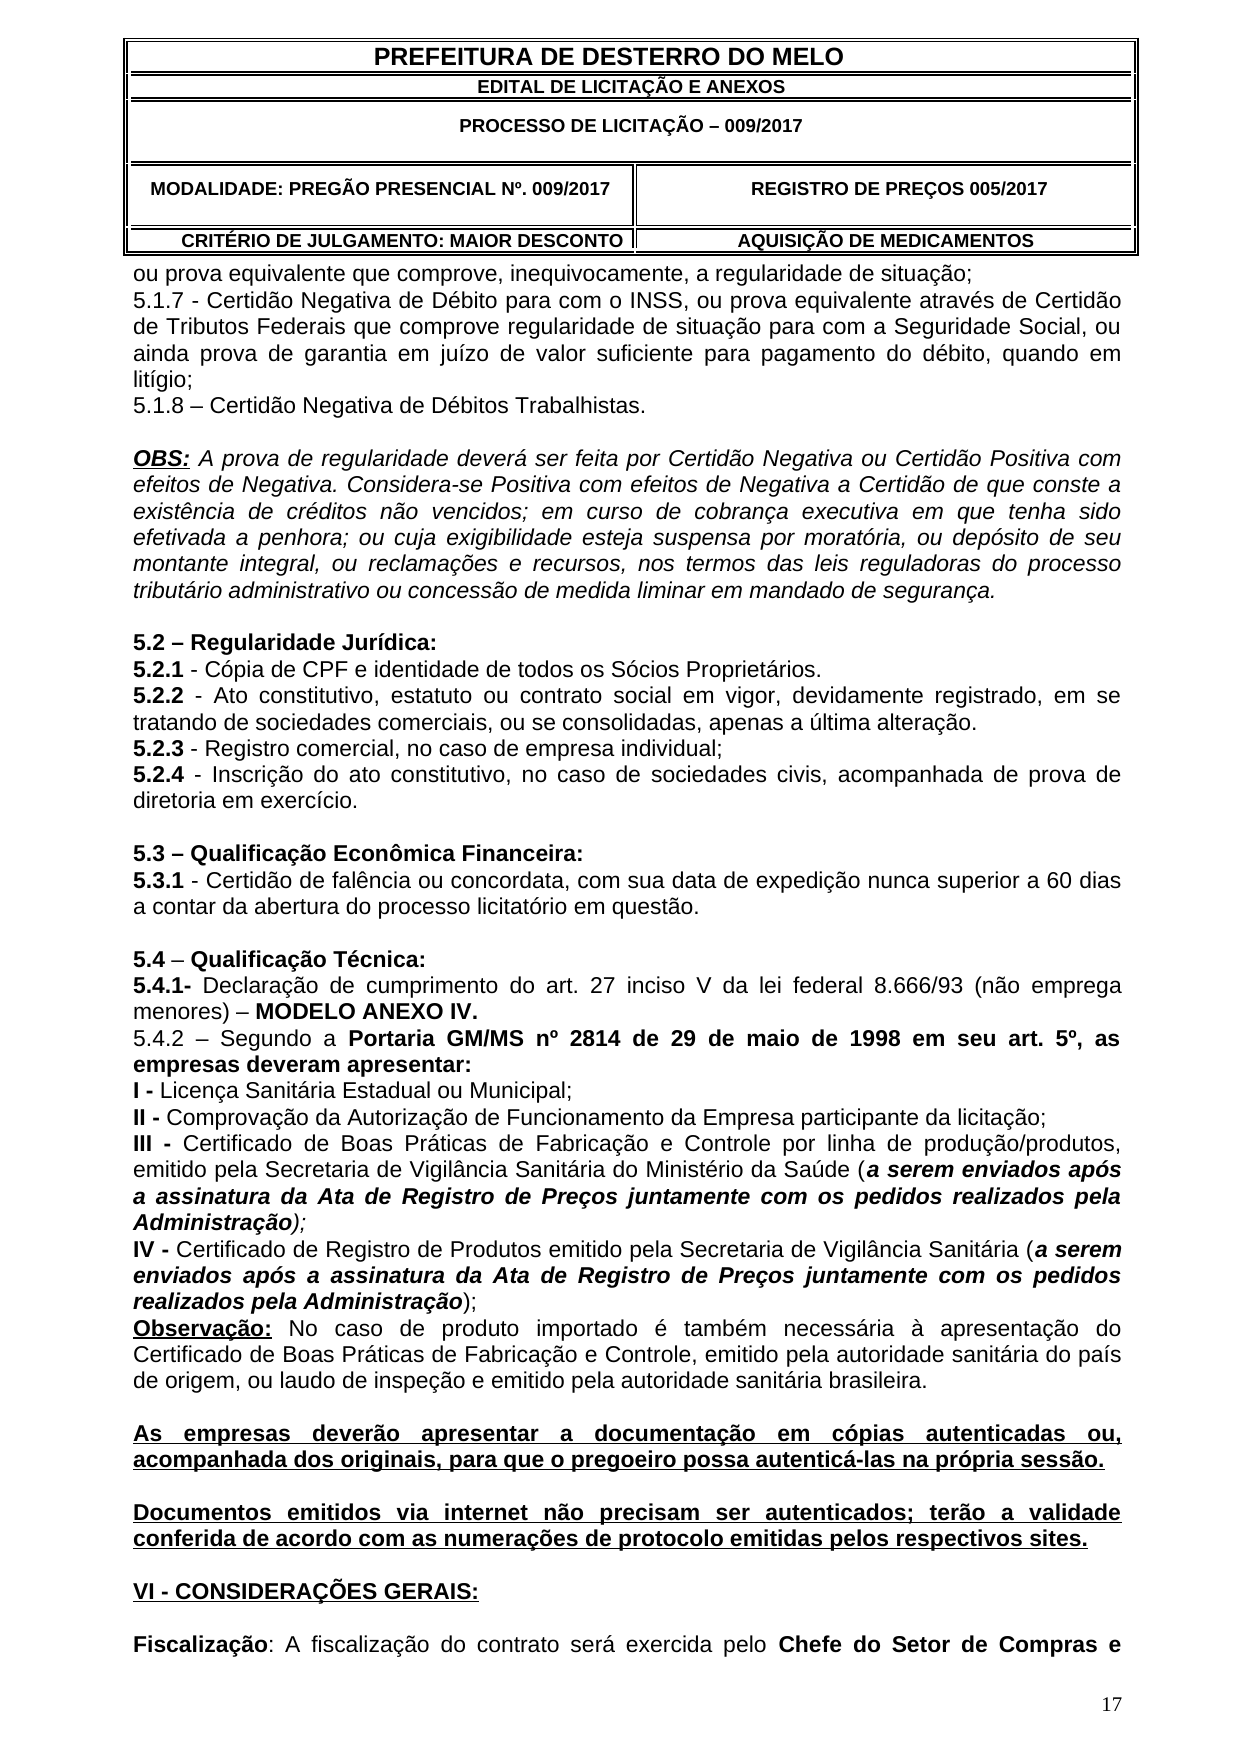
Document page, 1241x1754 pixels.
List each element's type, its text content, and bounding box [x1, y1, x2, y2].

text 5.2 – Regularidade Jurídica: [133, 629, 1122, 656]
text III - Certificado de Boas Práticas de Fabricação e Controle por linha de produção/produtos, emitido pela Secretaria de Vigilância Sanitária do Ministério da Saúde (a serem enviados após a assinatura da Ata de Registro de Preços juntamente com os pedidos realizados pela Administração); [133, 1130, 1122, 1236]
text 5.2.1 - Cópia de CPF e identidade de todos os Sócios Proprietários. [133, 656, 1122, 682]
text 5.2.2 - Ato constitutivo, estatuto ou contrato social em vigor, devidamente registrado, em se tratando de sociedades comerciais, ou se consolidadas, apenas a última alteração. [133, 682, 1122, 735]
text 5.3.1 - Certidão de falência ou concordata, com sua data de expedição nunca superior a 60 dias a contar da abertura do processo licitatório em questão. [133, 867, 1122, 919]
text 5.2.4 - Inscrição do ato constitutivo, no caso de sociedades civis, acompanhada de prova de diretoria em exercício. [133, 761, 1122, 814]
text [133, 1631, 1122, 1657]
text As empresas deverão apresentar a documentação em cópias autenticadas ou, acompanhada dos originais, para que o pregoeiro possa autenticá-las na própria sessão. [133, 1420, 1122, 1443]
text 5.4.1- Declaração de cumprimento do art. 27 inciso V da lei federal 8.666/93 (não emprega menores) – MODELO ANEXO IV. [133, 972, 1122, 1025]
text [133, 260, 1122, 287]
text VI - CONSIDERAÇÕES GERAIS: [133, 1578, 1142, 1604]
text As empresas deverão apresentar a documentação em cópias autenticadas ou, acompanhada dos originais, para que o pregoeiro possa autenticá-las na própria sessão. [133, 1444, 1122, 1473]
text 5.2.3 - Registro comercial, no caso de empresa individual; [133, 735, 1122, 761]
text 5.4 – Qualificação Técnica: [133, 946, 1122, 972]
text 5.4.2 – Segundo a Portaria GM/MS nº 2814 de 29 de maio de 1998 em seu art. 5º, as empresas deveram apresentar: [133, 1025, 1122, 1077]
text Documentos emitidos via internet não precisam ser autenticados; terão a validade conferida de acordo com as numerações de protocolo emitidas pelos respectivos sites. [133, 1499, 1122, 1522]
text II - Comprovação da Autorização de Funcionamento da Empresa participante da licitação; [133, 1104, 1122, 1130]
text OBS: A prova de regularidade deverá ser feita por Certidão Negativa ou Certidão Positiva com efeitos de Negativa. Considera-se Positiva com efeitos de Negativa a Certidão de que conste a existência de créditos não vencidos; em curso de cobrança executiva em que tenha sido efetivada a penhora; ou cuja exigibilidade esteja suspensa por moratória, ou depósito de seu montante integral, ou reclamações e recursos, nos termos das leis reguladoras do processo tributário administrativo ou concessão de medida liminar em mandado de segurança. [133, 445, 1122, 603]
text 5.1.7 - Certidão Negativa de Débito para com o INSS, ou prova equivalente através de Certidão de Tributos Federais que comprove regularidade de situação para com a Seguridade Social, ou ainda prova de garantia em juízo de valor suficiente para pagamento do débito, quando em litígio; [133, 287, 1122, 392]
text Observação: No caso de produto importado é também necessária à apresentação do Certificado de Boas Práticas de Fabricação e Controle, emitido pela autoridade sanitária do país de origem, ou laudo de inspeção e emitido pela autoridade sanitária brasileira. [133, 1314, 1122, 1394]
text 5.3 – Qualificação Econômica Financeira: [133, 840, 1122, 867]
text I - Licença Sanitária Estadual ou Municipal; [133, 1077, 1122, 1104]
text Documentos emitidos via internet não precisam ser autenticados; terão a validade conferida de acordo com as numerações de protocolo emitidas pelos respectivos sites. [133, 1523, 1122, 1552]
text IV - Certificado de Registro de Produtos emitido pela Secretaria de Vigilância Sanitária (a serem enviados após a assinatura da Ata de Registro de Preços juntamente com os pedidos realizados pela Administração); [133, 1236, 1122, 1314]
text 5.1.8 – Certidão Negativa de Débitos Trabalhistas. [133, 392, 1122, 418]
